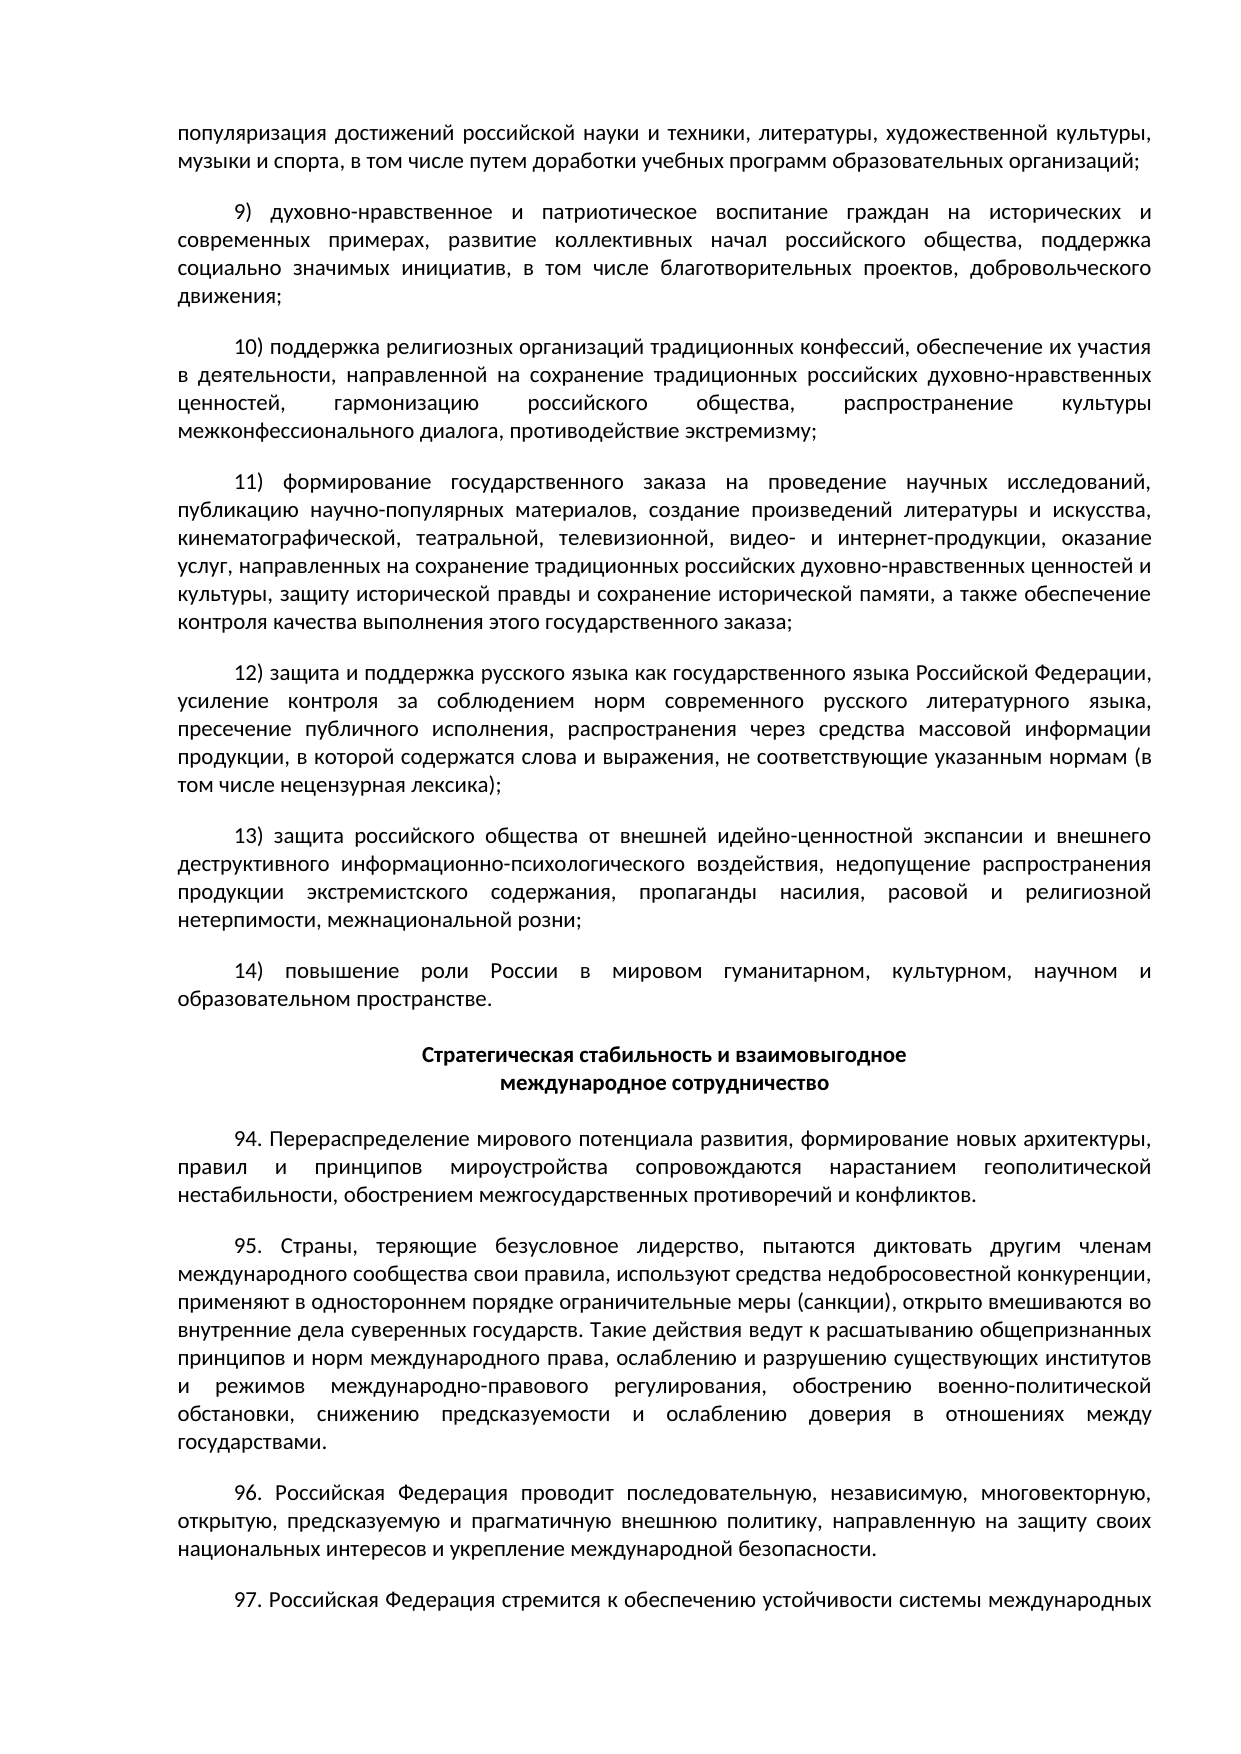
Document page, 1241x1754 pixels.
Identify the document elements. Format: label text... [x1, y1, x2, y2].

text 10) поддержка религиозных организаций традиционных конфессий, обеспечение их участия в деятельности, направленной на сохранение традиционных российских духовно-нравственных ценностей, гармонизацию российского общества, распространение культуры межконфессионального диалога, противодействие экстремизму; [177, 332, 1152, 444]
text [177, 118, 1152, 174]
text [177, 1585, 1152, 1613]
text 96. Российская Федерация проводит последовательную, независимую, многовекторную, открытую, предсказуемую и прагматичную внешнюю политику, направленную на защиту своих национальных интересов и укрепление международной безопасности. [177, 1478, 1152, 1562]
title международное сотрудничество [177, 1068, 1152, 1096]
text 95. Страны, теряющие безусловное лидерство, пытаются диктовать другим членам международного сообщества свои правила, используют средства недобросовестной конкуренции, применяют в одностороннем порядке ограничительные меры (санкции), открыто вмешиваются во внутренние дела суверенных государств. Такие действия ведут к расшатыванию общепризнанных принципов и норм международного права, ослаблению и разрушению существующих институтов и режимов международно-правового регулирования, обострению военно-политической обстановки, снижению предсказуемости и ослаблению доверия в отношениях между государствами. [177, 1231, 1152, 1455]
text 11) формирование государственного заказа на проведение научных исследований, публикацию научно-популярных материалов, создание произведений литературы и искусства, кинематографической, театральной, телевизионной, видео- и интернет-продукции, оказание услуг, направленных на сохранение традиционных российских духовно-нравственных ценностей и культуры, защиту исторической правды и сохранение исторической памяти, а также обеспечение контроля качества выполнения этого государственного заказа; [177, 467, 1152, 635]
text 9) духовно-нравственное и патриотическое воспитание граждан на исторических и современных примерах, развитие коллективных начал российского общества, поддержка социально значимых инициатив, в том числе благотворительных проектов, добровольческого движения; [177, 197, 1152, 309]
text 13) защита российского общества от внешней идейно-ценностной экспансии и внешнего деструктивного информационно-психологического воздействия, недопущение распространения продукции экстремистского содержания, пропаганды насилия, расовой и религиозной нетерпимости, межнациональной розни; [177, 821, 1152, 933]
text 14) повышение роли России в мировом гуманитарном, культурном, научном и образовательном пространстве. [177, 956, 1152, 1012]
text 94. Перераспределение мирового потенциала развития, формирование новых архитектуры, правил и принципов мироустройства сопровождаются нарастанием геополитической нестабильности, обострением межгосударственных противоречий и конфликтов. [177, 1124, 1152, 1208]
title Стратегическая стабильность и взаимовыгодное [177, 1040, 1152, 1068]
text 12) защита и поддержка русского языка как государственного языка Российской Федерации, усиление контроля за соблюдением норм современного русского литературного языка, пресечение публичного исполнения, распространения через средства массовой информации продукции, в которой содержатся слова и выражения, не соответствующие указанным нормам (в том числе нецензурная лексика); [177, 658, 1152, 798]
